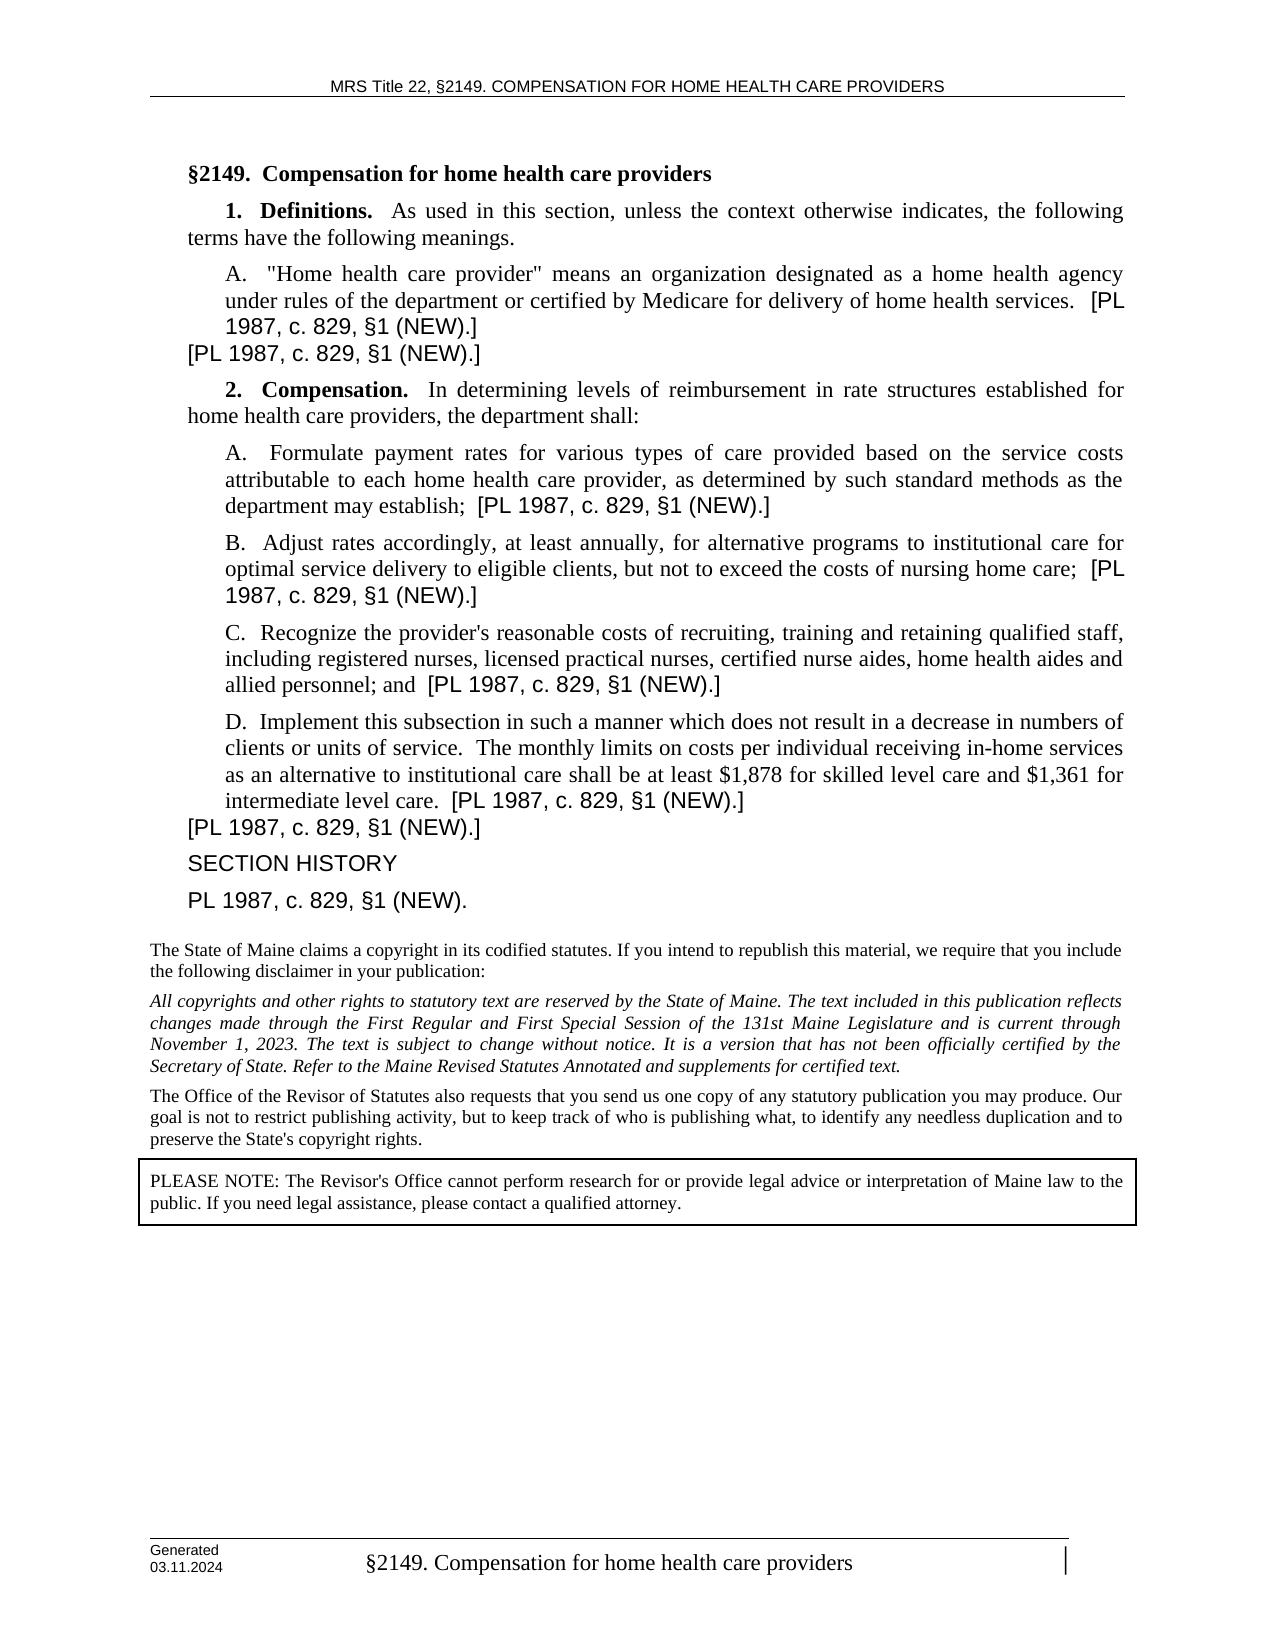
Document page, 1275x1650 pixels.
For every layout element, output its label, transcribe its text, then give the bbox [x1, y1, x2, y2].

text B. Adjust rates accordingly, at least annually, for alternative programs to institutional care for optimal service delivery to eligible clients, but not to exceed the costs of nursing home care; [PL 1987, c. 829, §1 (NEW).] [225, 529, 1125, 608]
text A. Formulate payment rates for various types of care provided based on the service costs attributable to each home health care provider, as determined by such standard methods as the department may establish; [PL 1987, c. 829, §1 (NEW).] [225, 439, 1125, 518]
text §2149. Compensation for home health care providers [187, 160, 1125, 187]
text C. Recognize the provider's reasonable costs of recruiting, training and retaining qualified staff, including registered nurses, licensed practical nurses, certified nurse aides, home health aides and allied personnel; and [PL 1987, c. 829, §1 (NEW).] [225, 618, 1125, 698]
text All copyrights and other rights to statutory text are reserved by the State of Maine. The text included in this publication reflects changes made through the First Regular and First Special Session of the 131st Maine Legislature and is current through November 1, 2023 . The text is subject to change without notice. It is a version that has not been officially certified by the Secretary of State. Refer to the Maine Revised Statutes Annotated and supplements for certified text. [150, 990, 1125, 1076]
text A. "Home health care provider" means an organization designated as a home health agency under rules of the department or certified by Medicare for delivery of home health services. [PL 1987, c. 829, §1 (NEW).] [225, 260, 1125, 339]
text [PL 1987, c. 829, §1 (NEW).] [187, 339, 1125, 366]
text PLEASE NOTE: The Revisor's Office cannot perform research for or provide legal advice or interpretation of Maine law to the public. If you need legal assistance, please contact a qualified attorney. [140, 1160, 1135, 1224]
text The State of Maine claims a copyright in its codified statutes. If you intend to republish this material, we require that you include the following disclaimer in your publication: [150, 938, 1125, 982]
text 2. Compensation. In determining levels of reimbursement in rate structures established for home health care providers, the department shall: [187, 376, 1125, 429]
text D. Implement this subsection in such a manner which does not result in a decrease in numbers of clients or units of service. The monthly limits on costs per individual receiving in-home services as an alternative to institutional care shall be at least $1,878 for skilled level care and $1,361 for intermediate level care. [PL 1987, c. 829, §1 (NEW).] [225, 708, 1125, 814]
text 1. Definitions. As used in this section, unless the context otherwise indicates, the following terms have the following meanings. [187, 197, 1125, 250]
text PL 1987, c. 829, §1 (NEW). [187, 887, 1125, 913]
text SECTION HISTORY [187, 850, 1125, 877]
text The Office of the Revisor of Statutes also requests that you send us one copy of any statutory publication you may produce. Our goal is not to restrict publishing activity, but to keep track of who is publishing what, to identify any needless duplication and to preserve the State's copyright rights. [150, 1084, 1125, 1149]
text [PL 1987, c. 829, §1 (NEW).] [187, 814, 1125, 840]
